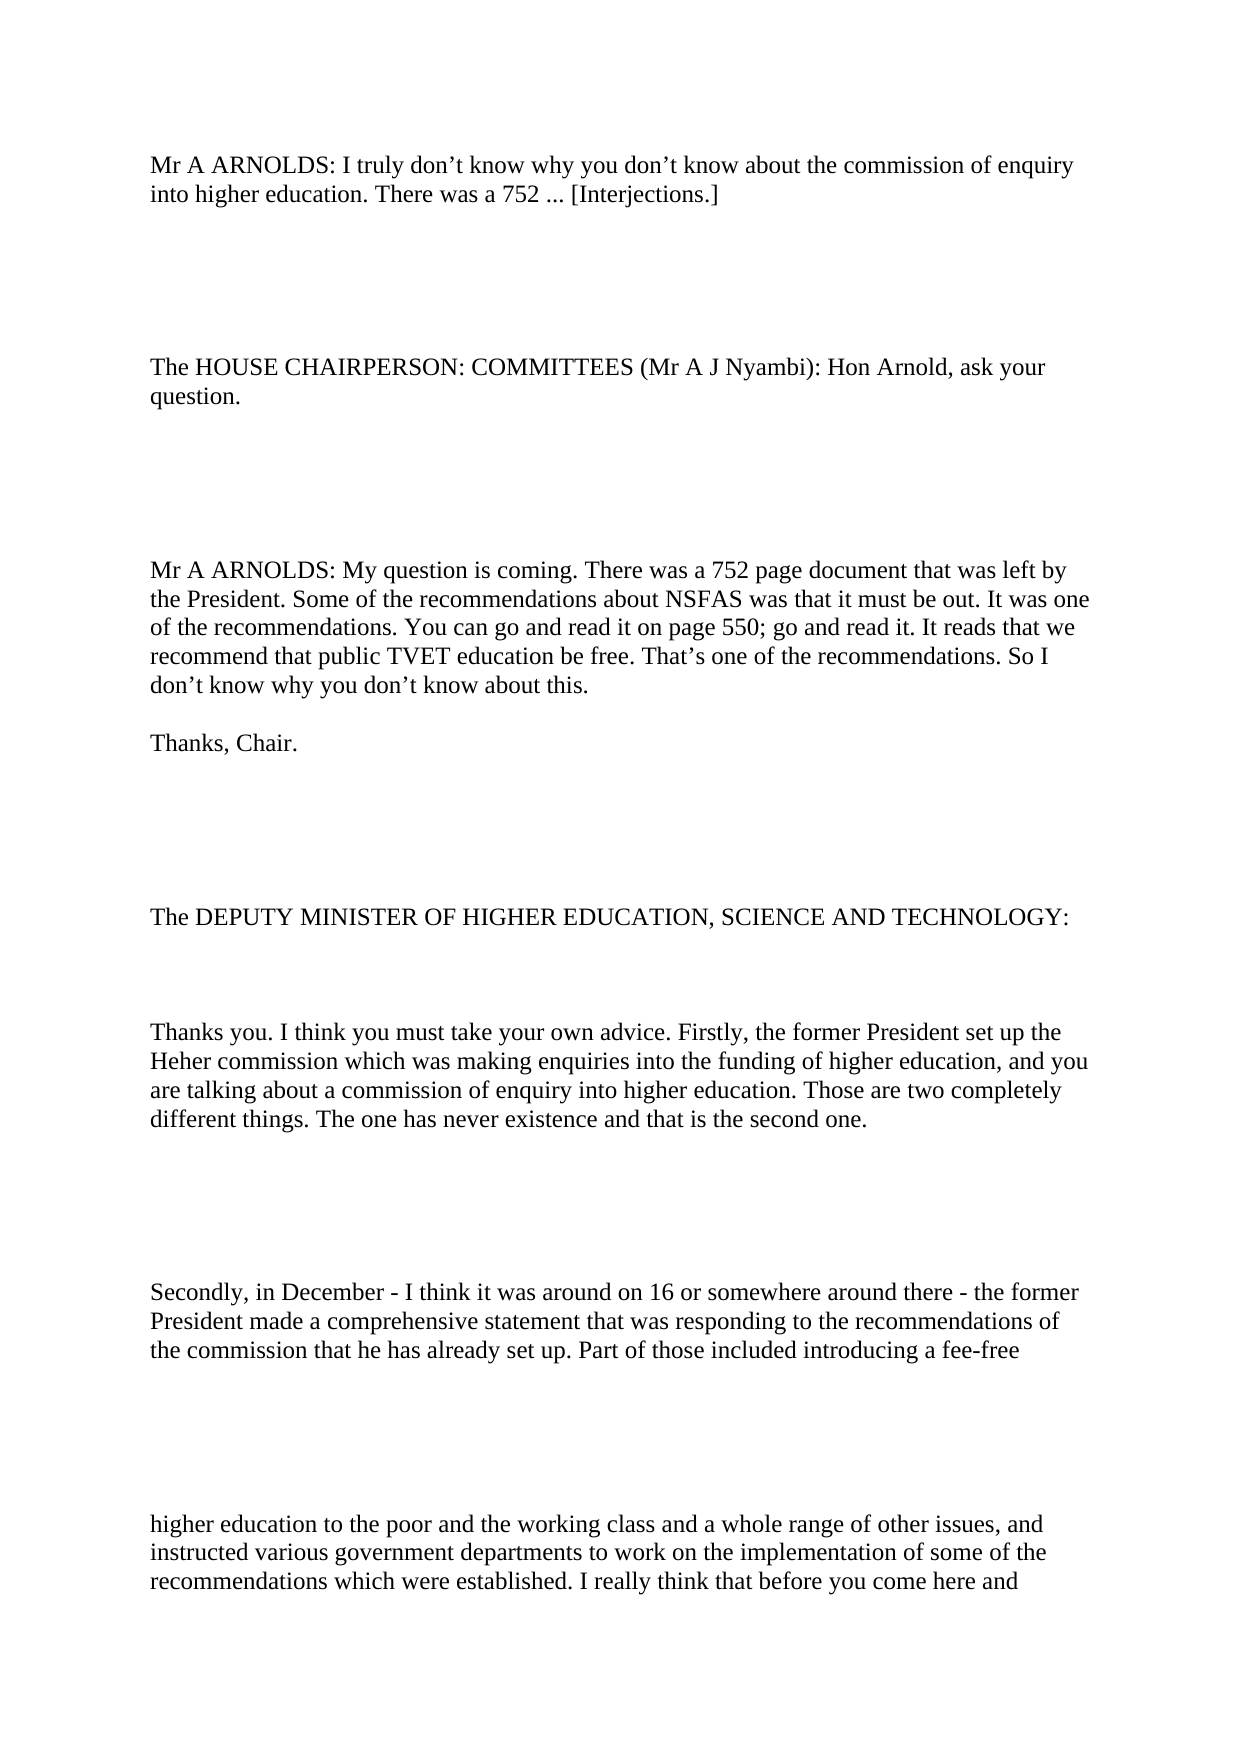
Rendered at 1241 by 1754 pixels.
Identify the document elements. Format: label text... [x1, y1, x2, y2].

text Mr A ARNOLDS: My question is coming. There was a 752 page document that was left by the President. Some of the recommendations about NSFAS was that it must be out. It was one of the recommendations. You can go and read it on page 550; go and read it. It reads that we recommend that public TVET education be free. That’s one of the recommendations. So I don’t know why you don’t know about this. [150, 555, 1090, 699]
text Secondly, in December - I think it was around on 16 or somewhere around there - the former President made a comprehensive statement that was responding to the recommendations of the commission that he has already set up. Part of those included introducing a fee-free [150, 1277, 1090, 1364]
text The DEPUTY MINISTER OF HIGHER EDUCATION, SCIENCE AND TECHNOLOGY: [150, 902, 1090, 930]
text Thanks, Chair. [150, 728, 1090, 757]
text Mr A ARNOLDS: I truly don’t know why you don’t know about the commission of enquiry into higher education. There was a 752 ... [Interjections.] [150, 150, 1090, 207]
text Thanks you. I think you must take your own advice. Firstly, the former President set up the Heher commission which was making enquiries into the funding of higher education, and you are talking about a commission of enquiry into higher education. Those are two completely different things. The one has never existence and that is the second one. [150, 1017, 1090, 1132]
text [150, 1509, 1090, 1595]
text The HOUSE CHAIRPERSON: COMMITTEES (Mr A J Nyambi): Hon Arnold, ask your question. [150, 352, 1090, 410]
